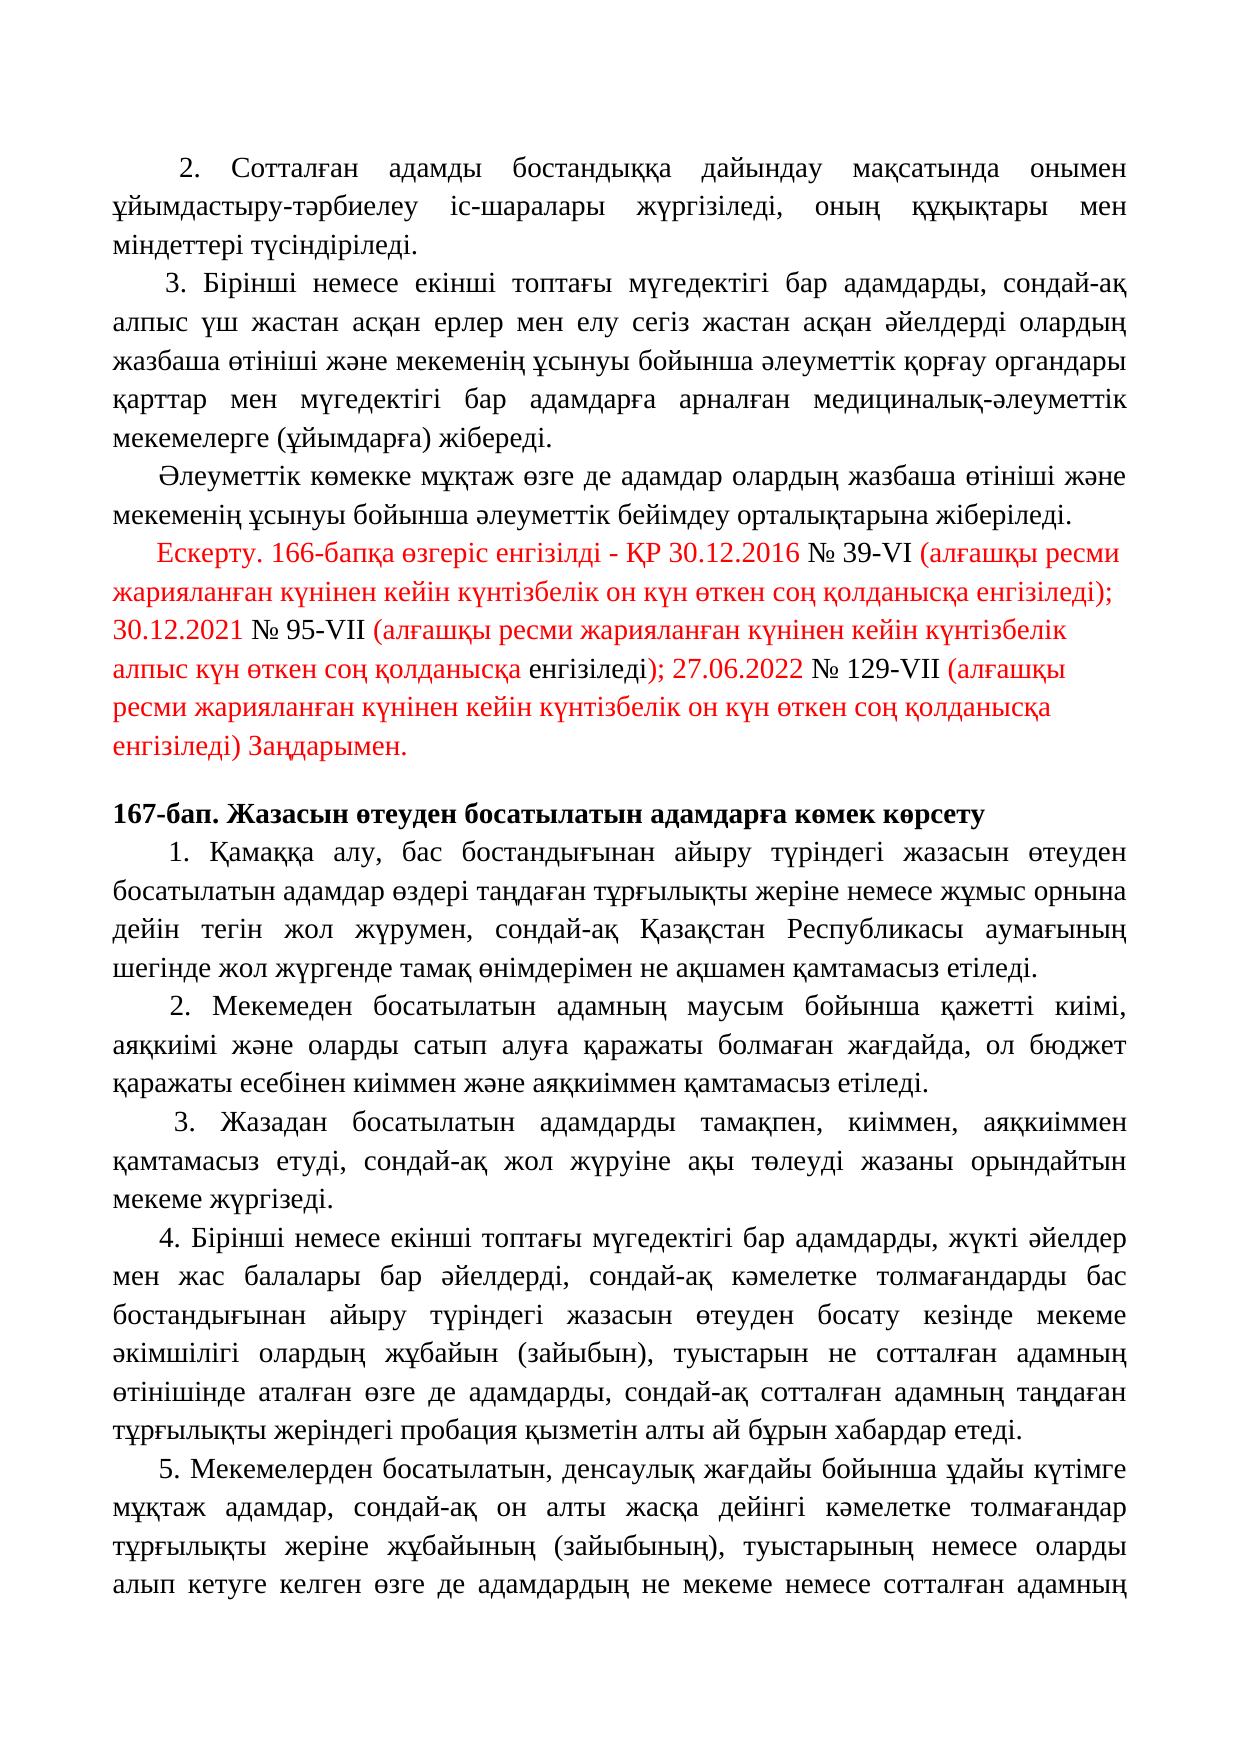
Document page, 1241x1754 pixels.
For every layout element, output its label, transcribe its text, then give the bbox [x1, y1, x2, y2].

text Әлеуметтік көмекке мұқтаж өзге де адамдар олардың жазбаша өтініші және мекеменің ұсынуы бойынша әлеуметтік бейімдеу орталықтарына жіберіледі. [112, 458, 1128, 530]
text 4. Бірінші немесе екінші топтағы мүгедектігі бар адамдарды, жүкті әйелдер мен жас балалары бар әйелдерді, сондай-ақ кәмелетке толмағандарды бас бостандығынан айыру түріндегі жазасын өтеуден босату кезінде мекеме әкімшілігі олардың жұбайын (зайыбын), туыстарын не сотталған адамның өтінішінде аталған өзге де адамдарды, сондай-ақ сотталған адамның таңдаған тұрғылықты жеріндегі пробация қызметін алты ай бұрын хабардар етеді. [112, 1220, 1128, 1446]
text 3. Жазадан босатылатын адамдарды тамақпен, киiммен, аяқкиiммен қамтамасыз етудi, сондай-ақ жол жүруіне ақы төлеуді жазаны орындайтын мекеме жүргізеді. [112, 1104, 1128, 1215]
text 2. Сотталған адамды бостандыққа дайындау мақсатында онымен ұйымдастыру-тәрбиелеу іс-шаралары жүргiзiледi, оның құқықтары мен мiндеттерi түсiндiрiледi. [112, 150, 1128, 261]
text 1. Қамаққа алу, бас бостандығынан айыру түрiндегi жазасын өтеуден босатылатын адамдар өздері таңдаған тұрғылықты жерiне немесе жұмыс орнына дейiн тегiн жол жүрумен, сондай-ақ Қазақстан Республикасы аумағының шегінде жол жүргенде тамақ өнімдерімен не ақшамен қамтамасыз етiледi. [112, 834, 1128, 983]
text Ескерту. 166-бапқа өзгеріс енгізілді - ҚР 30.12.2016 № 39-VI (алғашқы ресми жарияланған күнінен кейін күнтізбелік он күн өткен соң қолданысқа енгізіледі); 30.12.2021 № 95-VII (алғашқы ресми жарияланған күнінен кейін күнтізбелік алпыс күн өткен соң қолданысқа енгізіледі); 27.06.2022 № 129-VII (алғашқы ресми жарияланған күнінен кейін күнтізбелік он күн өткен соң қолданысқа енгізіледі) Заңдарымен. [112, 535, 1128, 792]
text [112, 1451, 1128, 1600]
text 2. Мекемеден босатылатын адамның маусым бойынша қажетті киімі, аяқкиімі және оларды сатып алуға қаражаты болмаған жағдайда, ол бюджет қаражаты есебінен киіммен және аяқкиіммен қамтамасыз етіледі. [112, 988, 1128, 1099]
text 3. Бірінші немесе екінші топтағы мүгедектігі бар адамдарды, сондай-ақ алпыс үш жастан асқан ерлер мен елу сегіз жастан асқан әйелдерді олардың жазбаша өтiнiшi және мекеменiң ұсынуы бойынша әлеуметтiк қорғау органдары қарттар мен мүгедектігі бар адамдарға арналған медициналық-әлеуметтік мекемелерге (ұйымдарға) жiбередi. [112, 266, 1128, 453]
text 167-бап. Жазасын өтеуден босатылатын адамдарға көмек көрсету [112, 796, 1128, 829]
